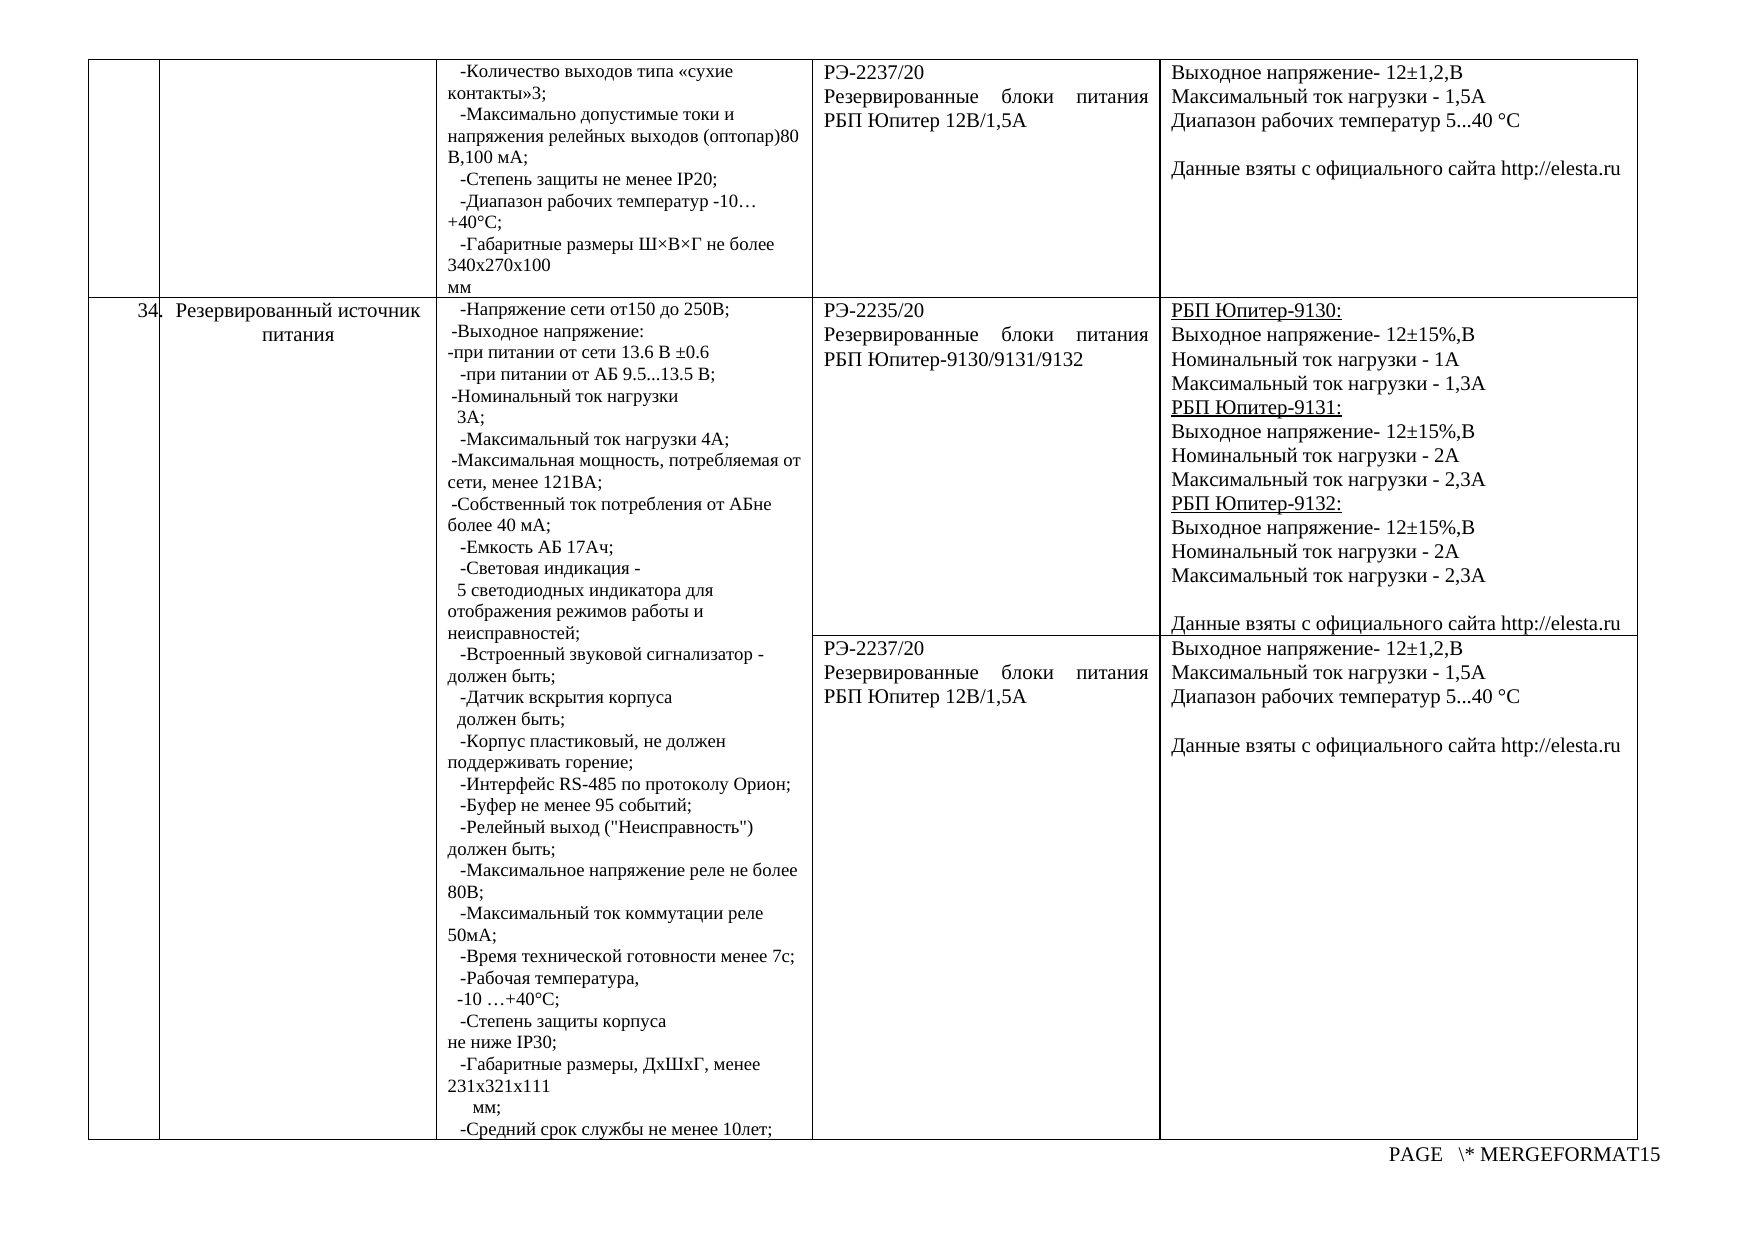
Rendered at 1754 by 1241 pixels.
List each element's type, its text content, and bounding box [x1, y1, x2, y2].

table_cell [813, 636, 1159, 1139]
table_cell РЭ-2235/20 Резервированные блоки питания РБП Юпитер-9130/9131/9132 [813, 298, 1159, 635]
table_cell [160, 60, 436, 297]
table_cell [437, 60, 812, 297]
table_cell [1161, 636, 1637, 1139]
table_cell Резервированный источник питания [160, 298, 436, 1139]
table_cell РЭ-2237/20 Резервированные блоки питания РБП Юпитер 12В/1,5А [813, 60, 1159, 297]
table_cell [89, 298, 159, 1139]
table_cell [89, 60, 159, 297]
table_cell -Напряжение сети от150 до 250В; -Выходное напряжение: -при питании от сети 13.6 В ±0.6 -при питании от АБ 9.5...13.5 В; -Номинальный ток нагрузки 3А; -Максимальный ток нагрузки 4А; -Максимальная мощность, потребляемая от сети, менее 121ВА; -Собственный ток потребления от АБне более 40 мА; -Емкость АБ 17Ач; -Световая индикация - 5 светодиодных индикатора для отображения режимов работы и неисправностей; -Встроенный звуковой сигнализатор -должен быть; -Датчик вскрытия корпуса должен быть; -Корпус пластиковый, не должен поддерживать горение; -Интерфейс RS-485 по протоколу Орион; -Буфер не менее 95 событий; -Релейный выход ("Неисправность") должен быть; -Максимальное напряжение реле не более 80В; -Максимальный ток коммутации реле 50мА; -Время технической готовности менее 7с; -Рабочая температура, -10 …+40°C; -Степень защиты корпуса не ниже IР30; -Габаритные размеры, ДхШхГ, менее 231х321х111 мм; -Средний срок службы не менее 10лет; -Подключение к ПК при программировании Должен быть через интерфейс RS-485 с помощью преобразователя интерфейсов; Тип колодки подключения: -Подключение к сети -Подключение нагрузки -Подключение RS-485 и реле К1 Под винт; под зажим -колодка под провод 0,75-2,5мм2 -колодка под провод 0,5-2,5 мм2 -колодка под провод 0,2-2,5 мм2 [437, 298, 812, 1139]
